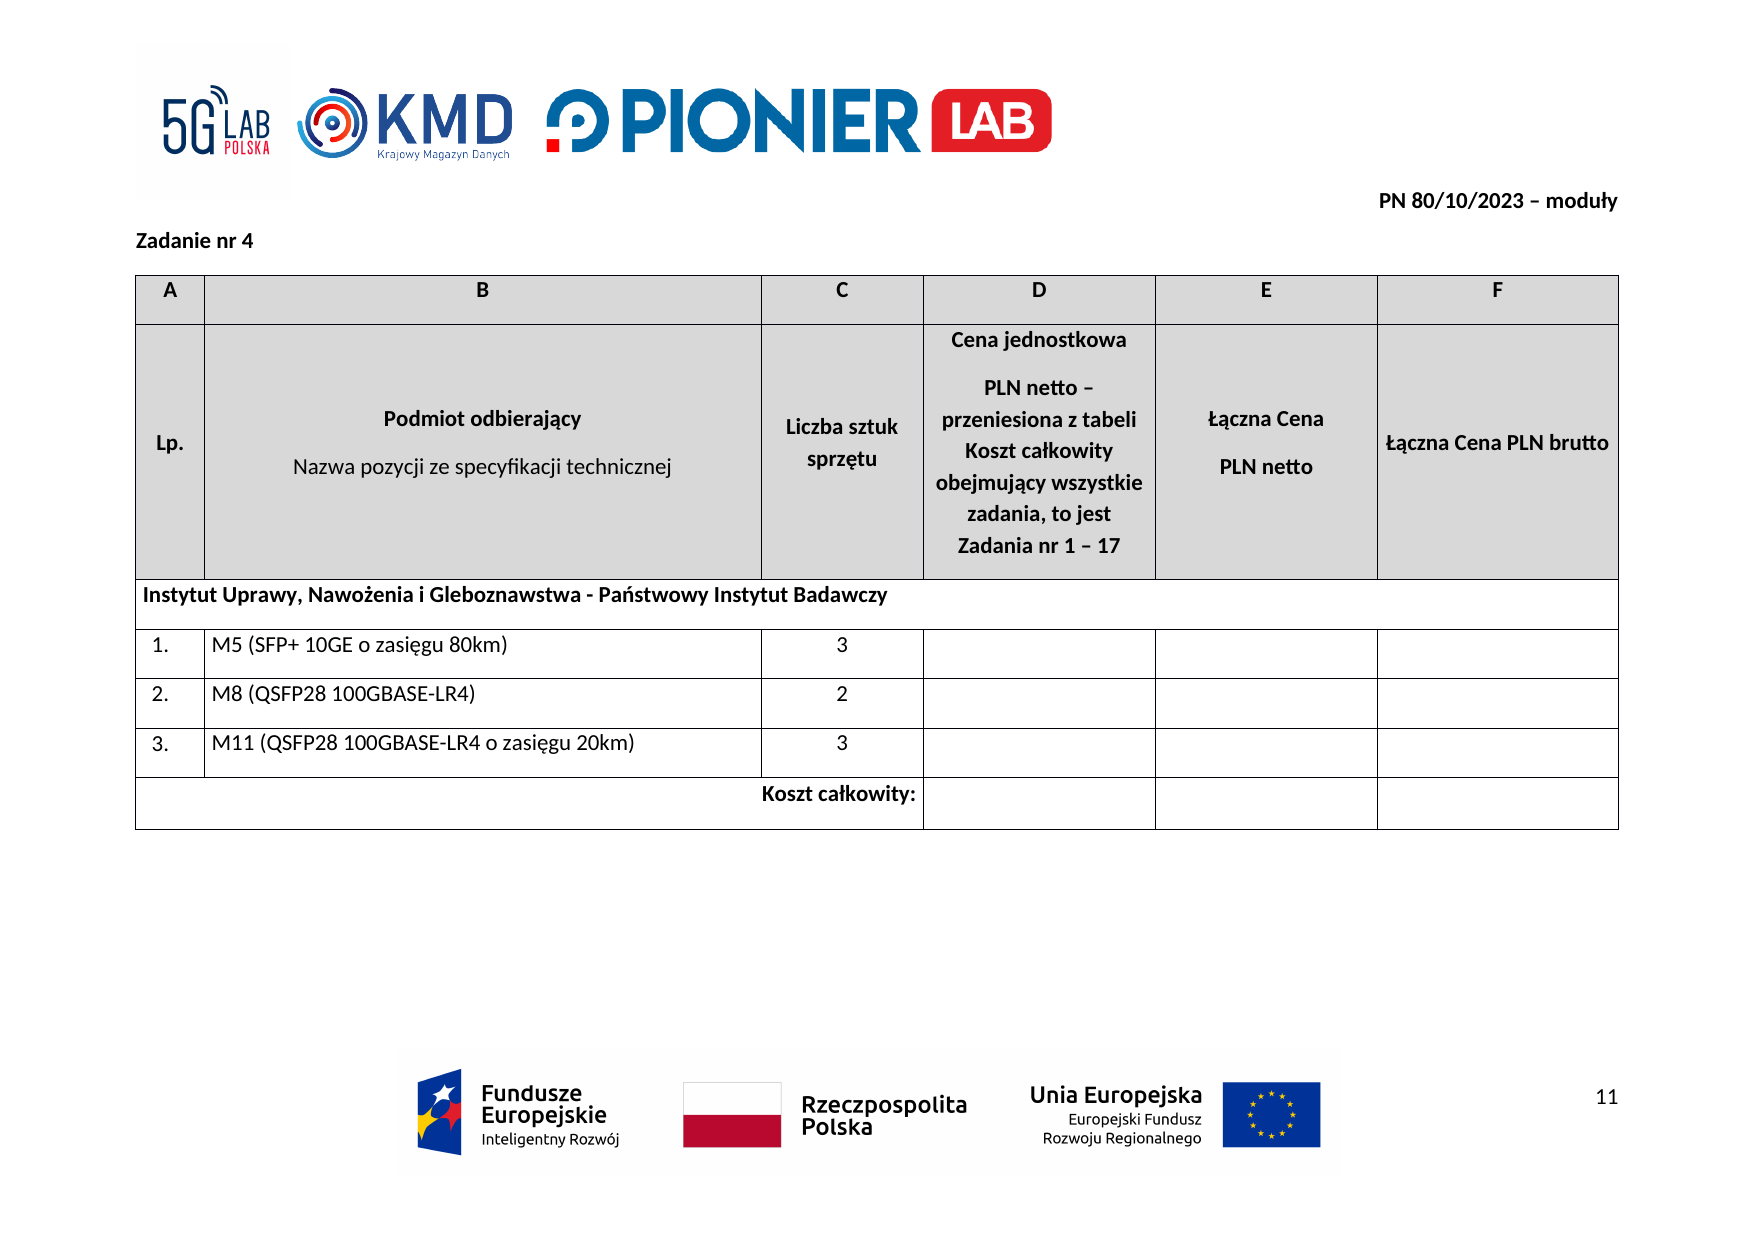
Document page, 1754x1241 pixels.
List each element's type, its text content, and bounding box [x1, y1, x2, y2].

table_header E [1156, 276, 1377, 324]
table_cell [1378, 630, 1618, 678]
table_cell Podmiot odbierający Nazwa pozycji ze specyfikacji technicznej [205, 325, 761, 579]
table_cell [1378, 679, 1618, 727]
table_cell Cena jednostkowa PLN netto – przeniesiona z tabeli Koszt całkowity obejmujący wszystkie zadania, to jest Zadania nr 1 – 17 [924, 325, 1155, 579]
table_cell Liczba sztuk sprzętu [762, 325, 923, 579]
picture [396, 1047, 1342, 1177]
table_cell [1156, 778, 1377, 829]
table_cell [136, 679, 204, 727]
table_cell Lp. [136, 325, 204, 579]
table_cell [1156, 630, 1377, 678]
table_cell 3 [762, 630, 923, 678]
table_cell M5 (SFP+ 10GE o zasięgu 80km) [205, 630, 761, 678]
table_header A [136, 276, 204, 324]
table_cell Koszt całkowity: [136, 778, 923, 829]
table_cell 2 [762, 679, 923, 727]
picture [135, 44, 545, 200]
picture [546, 87, 1052, 153]
table_cell [924, 630, 1155, 678]
table_header C [762, 276, 923, 324]
table_cell [1156, 679, 1377, 727]
table_cell M11 (QSFP28 100GBASE-LR4 o zasięgu 20km) [205, 729, 761, 777]
table_cell [136, 729, 204, 777]
table_cell [924, 679, 1155, 727]
table_cell Instytut Uprawy, Nawożenia i Gleboznawstwa - Państwowy Instytut Badawczy [136, 580, 1618, 629]
table_cell Łączna Cena PLN netto [1156, 325, 1377, 579]
table_cell [1378, 778, 1618, 829]
table_cell [1378, 729, 1618, 777]
table_cell [1156, 729, 1377, 777]
table_header B [205, 276, 761, 324]
table_cell [924, 778, 1155, 829]
table_cell 3 [762, 729, 923, 777]
table_cell Łączna Cena PLN brutto [1378, 325, 1618, 579]
table_cell M8 (QSFP28 100GBASE-LR4) [205, 679, 761, 727]
table_header D [924, 276, 1155, 324]
table_cell [136, 630, 204, 678]
text Zadanie nr 4 [136, 226, 1618, 254]
table_header F [1378, 276, 1618, 324]
table_cell [924, 729, 1155, 777]
